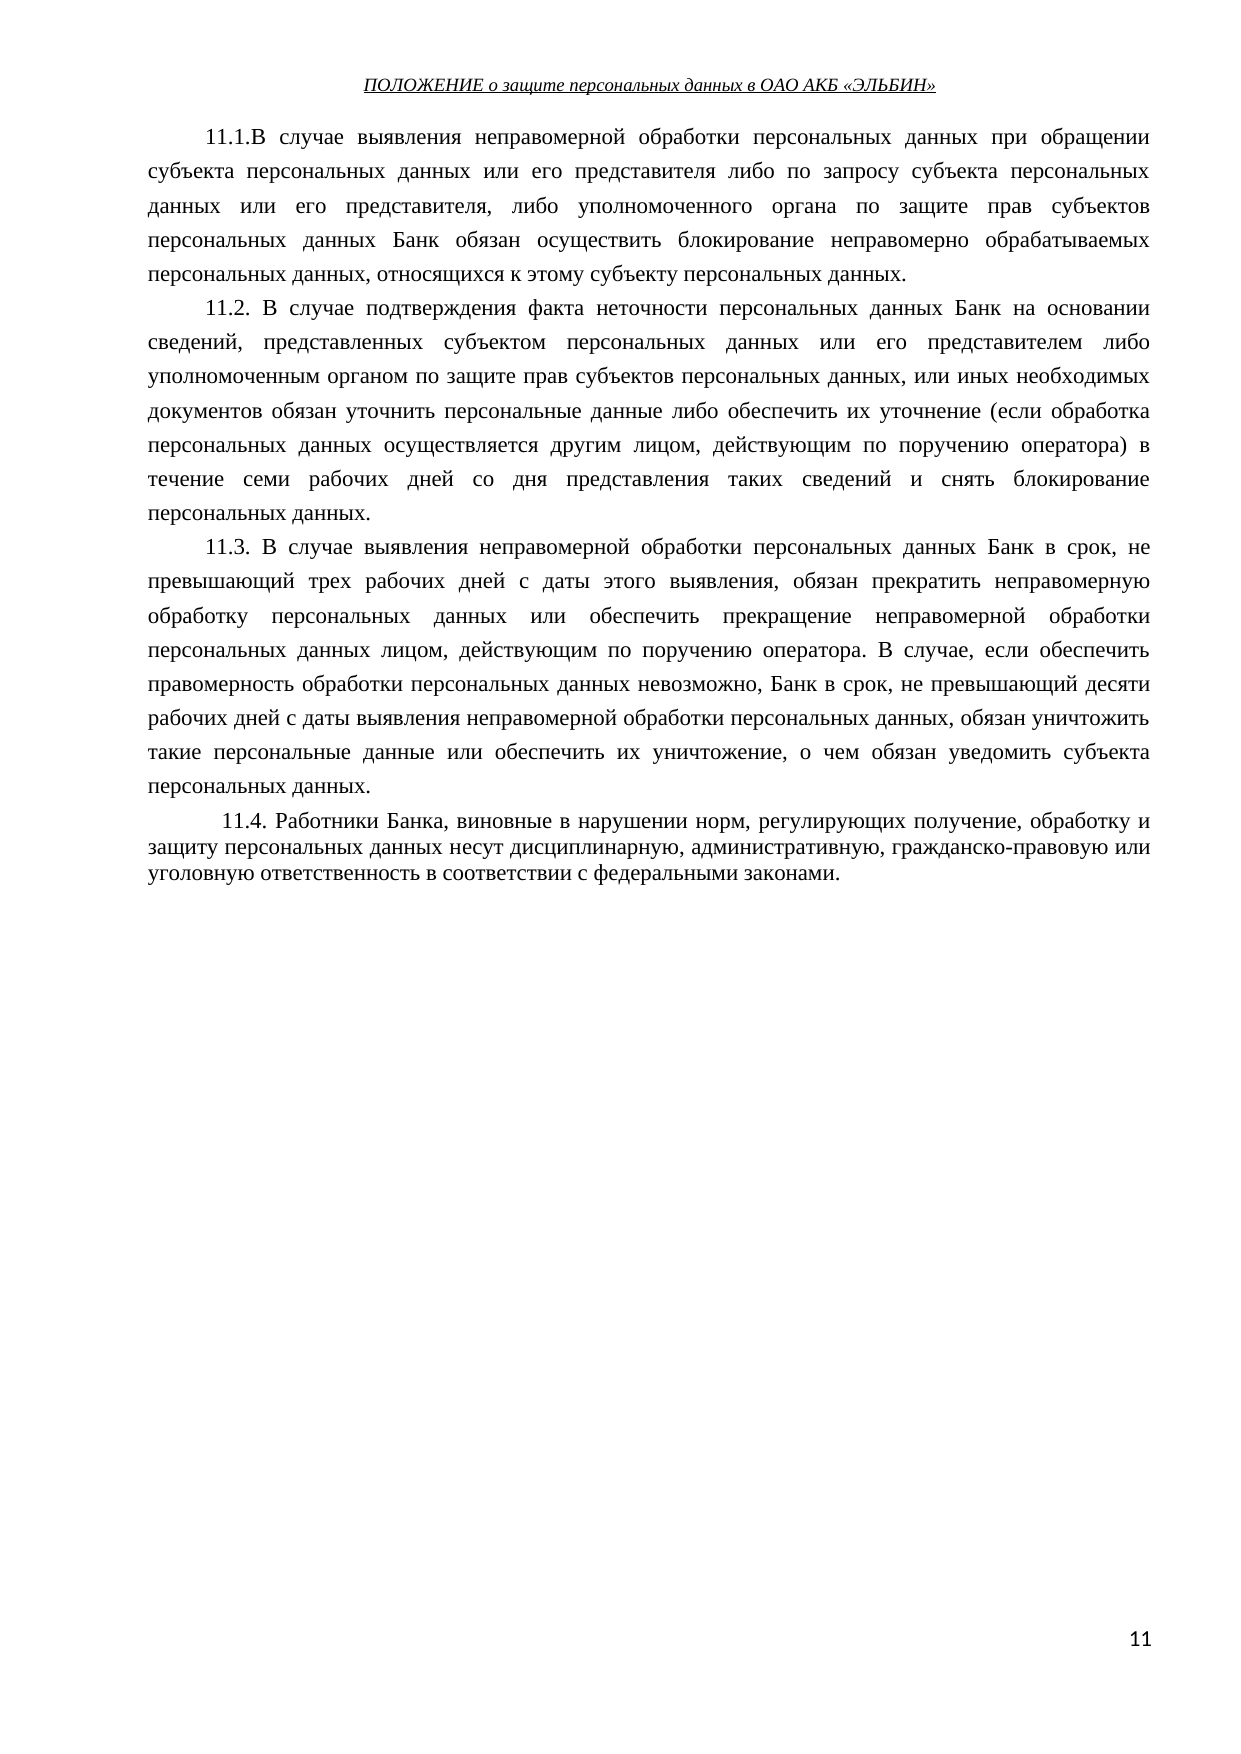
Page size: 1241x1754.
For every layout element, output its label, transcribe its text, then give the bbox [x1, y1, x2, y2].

text 11.1.В случае выявления неправомерной обработки персональных данных при обращении субъекта персональных данных или его представителя либо по запросу субъекта персональных данных или его представителя, либо уполномоченного органа по защите прав субъектов персональных данных Банк обязан осуществить блокирование неправомерно обрабатываемых персональных данных, относящихся к этому субъекту персональных данных. [148, 123, 1152, 286]
text 11.4. Работники Банка, виновные в нарушении норм, регулирующих получение, обработку и защиту персональных данных несут дисциплинарную, административную, гражданско-правовую или уголовную ответственность в соответствии с федеральными законами. [148, 807, 1152, 886]
text 11.2. В случае подтверждения факта неточности персональных данных Банк на основании сведений, представленных субъектом персональных данных или его представителем либо уполномоченным органом по защите прав субъектов персональных данных, или иных необходимых документов обязан уточнить персональные данные либо обеспечить их уточнение (если обработка персональных данных осуществляется другим лицом, действующим по поручению оператора) в течение семи рабочих дней со дня представления таких сведений и снять блокирование персональных данных. [148, 294, 1152, 526]
text 11.3. В случае выявления неправомерной обработки персональных данных Банк в срок, не превышающий трех рабочих дней с даты этого выявления, обязан прекратить неправомерную обработку персональных данных или обеспечить прекращение неправомерной обработки персональных данных лицом, действующим по поручению оператора. В случае, если обеспечить правомерность обработки персональных данных невозможно, Банк в срок, не превышающий десяти рабочих дней с даты выявления неправомерной обработки персональных данных, обязан уничтожить такие персональные данные или обеспечить их уничтожение, о чем обязан уведомить субъекта персональных данных. [148, 533, 1152, 799]
